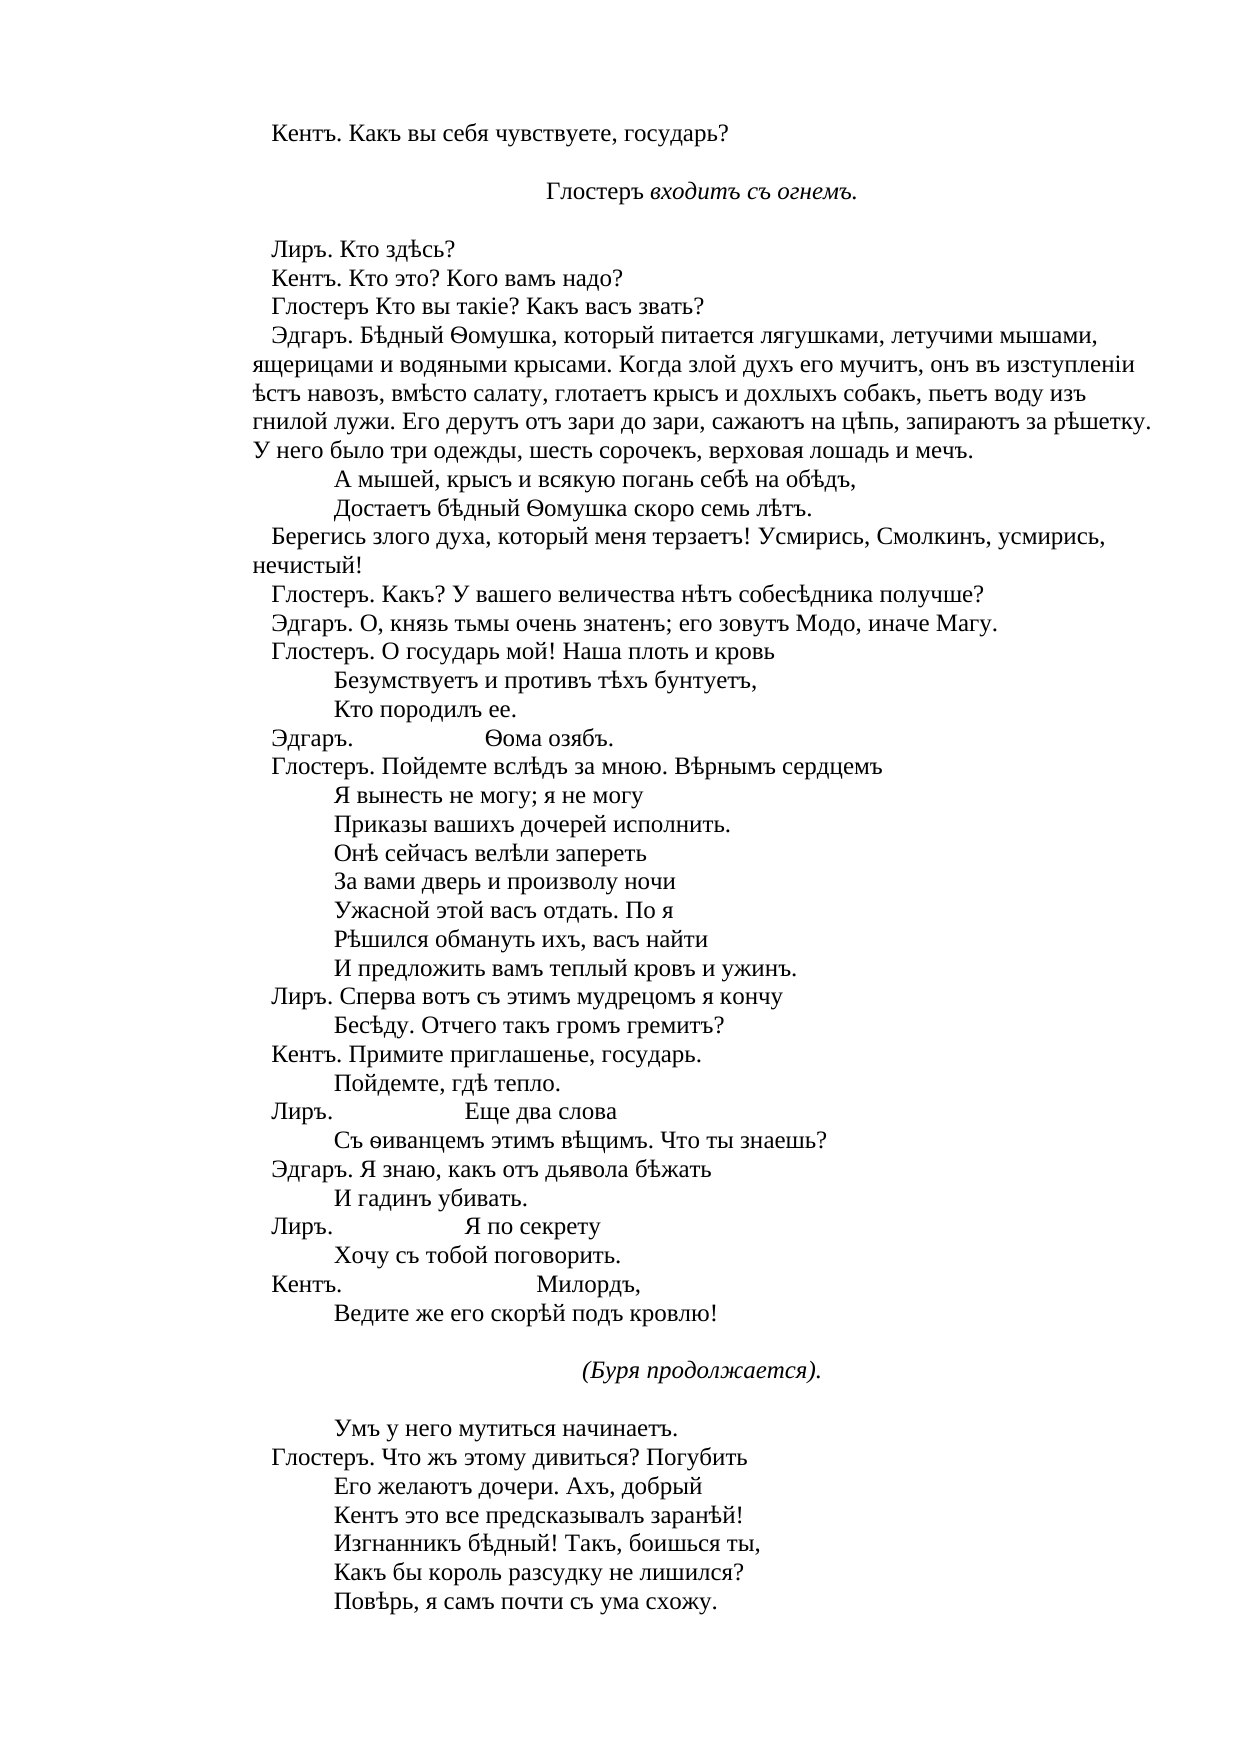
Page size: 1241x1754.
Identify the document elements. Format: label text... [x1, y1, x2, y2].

text Умъ у него мутиться начинаетъ. [252, 1413, 1152, 1442]
text Глостеръ Кто вы такіе? Какъ васъ звать? [252, 291, 1152, 320]
text Съ ѳиванцемъ этимъ вѣщимъ. Что ты знаешь? [252, 1125, 1152, 1154]
text Глостеръ. О государь мой! Наша плоть и кровь [252, 636, 1152, 665]
text Кентъ. Милордъ, [252, 1269, 1152, 1298]
text Кентъ это все предсказывалъ заранѣй! [252, 1500, 1152, 1528]
text Глостеръ. Какъ? У вашего величества нѣтъ собесѣдника получше? [252, 579, 1152, 608]
text Изгнанникъ бѣдный! Такъ, боишься ты, [252, 1528, 1152, 1557]
text Какъ бы король разсудку не лишился? [252, 1557, 1152, 1586]
text Глостеръ. Что жъ этому дивиться? Погубить [252, 1442, 1152, 1471]
text За вами дверь и произволу ночи [252, 866, 1152, 895]
text А мышей, крысъ и всякую погань себѣ на обѣдъ, [252, 464, 1152, 493]
text Его желаютъ дочери. Ахъ, добрый [252, 1471, 1152, 1500]
text Эдгаръ. Бѣдный Ѳомушка, который питается лягушками, летучими мышами, ящерицами и водяными крысами. Когда злой духъ его мучитъ, онъ въ изступленіи ѣстъ навозъ, вмѣсто салату, глотаетъ крысъ и дохлыхъ собакъ, пьетъ воду изъ гнилой лужи. Его дерутъ отъ зари до зари, сажаютъ на цѣпь, запираютъ за рѣшетку. У него было три одежды, шесть сорочекъ, верховая лошадь и мечъ. [252, 320, 1152, 464]
text Лиръ. Кто здѣсь? [252, 234, 1152, 263]
text Лиръ. Я по секрету [252, 1211, 1152, 1240]
text Онѣ сейчасъ велѣли запереть [252, 838, 1152, 866]
text Кентъ. Какъ вы себя чувствуете, государь? [252, 118, 1152, 147]
text Кто породилъ ее. [252, 694, 1152, 723]
text (Буря продолжается). [252, 1356, 1152, 1384]
text Достаетъ бѣдный Ѳомушка скоро семь лѣтъ. [252, 493, 1152, 521]
text Повѣрь, я самъ почти съ ума схожу. [252, 1586, 1152, 1615]
text Пойдемте, гдѣ тепло. [252, 1068, 1152, 1096]
text Ужасной этой васъ отдать. По я [252, 895, 1152, 924]
text Бесѣду. Отчего такъ громъ гремитъ? [252, 1010, 1152, 1039]
text Кентъ. Примите приглашенье, государь. [252, 1039, 1152, 1068]
text Приказы вашихъ дочерей исполнить. [252, 809, 1152, 838]
text Берегись злого духа, который меня терзаетъ! Усмирись, Смолкинъ, усмирись, нечистый! [252, 521, 1152, 579]
text Хочу съ тобой поговорить. [252, 1240, 1152, 1269]
text Рѣшился обмануть ихъ, васъ найти [252, 924, 1152, 953]
text И предложить вамъ теплый кровъ и ужинъ. [252, 953, 1152, 981]
text Кентъ. Кто это? Кого вамъ надо? [252, 263, 1152, 291]
text Глостеръ входитъ съ огнемъ. [252, 176, 1152, 205]
text И гадинъ убивать. [252, 1183, 1152, 1211]
text Эдгаръ. Ѳома озябъ. [252, 723, 1152, 751]
text Лиръ. Еще два слова [252, 1096, 1152, 1125]
text Я вынесть не могу; я не могу [252, 780, 1152, 809]
text Глостеръ. Пойдемте вслѣдъ за мною. Вѣрнымъ сердцемъ [252, 751, 1152, 780]
text Эдгаръ. Я знаю, какъ отъ дьявола бѣжать [252, 1154, 1152, 1183]
text Эдгаръ. О, князь тьмы очень знатенъ; его зовутъ Модо, иначе Магу. [252, 608, 1152, 636]
text Ведите же его скорѣй подъ кровлю! [252, 1298, 1152, 1326]
text Безумствуетъ и противъ тѣхъ бунтуетъ, [252, 665, 1152, 694]
text Лиръ. Сперва вотъ съ этимъ мудрецомъ я кончу [252, 981, 1152, 1010]
